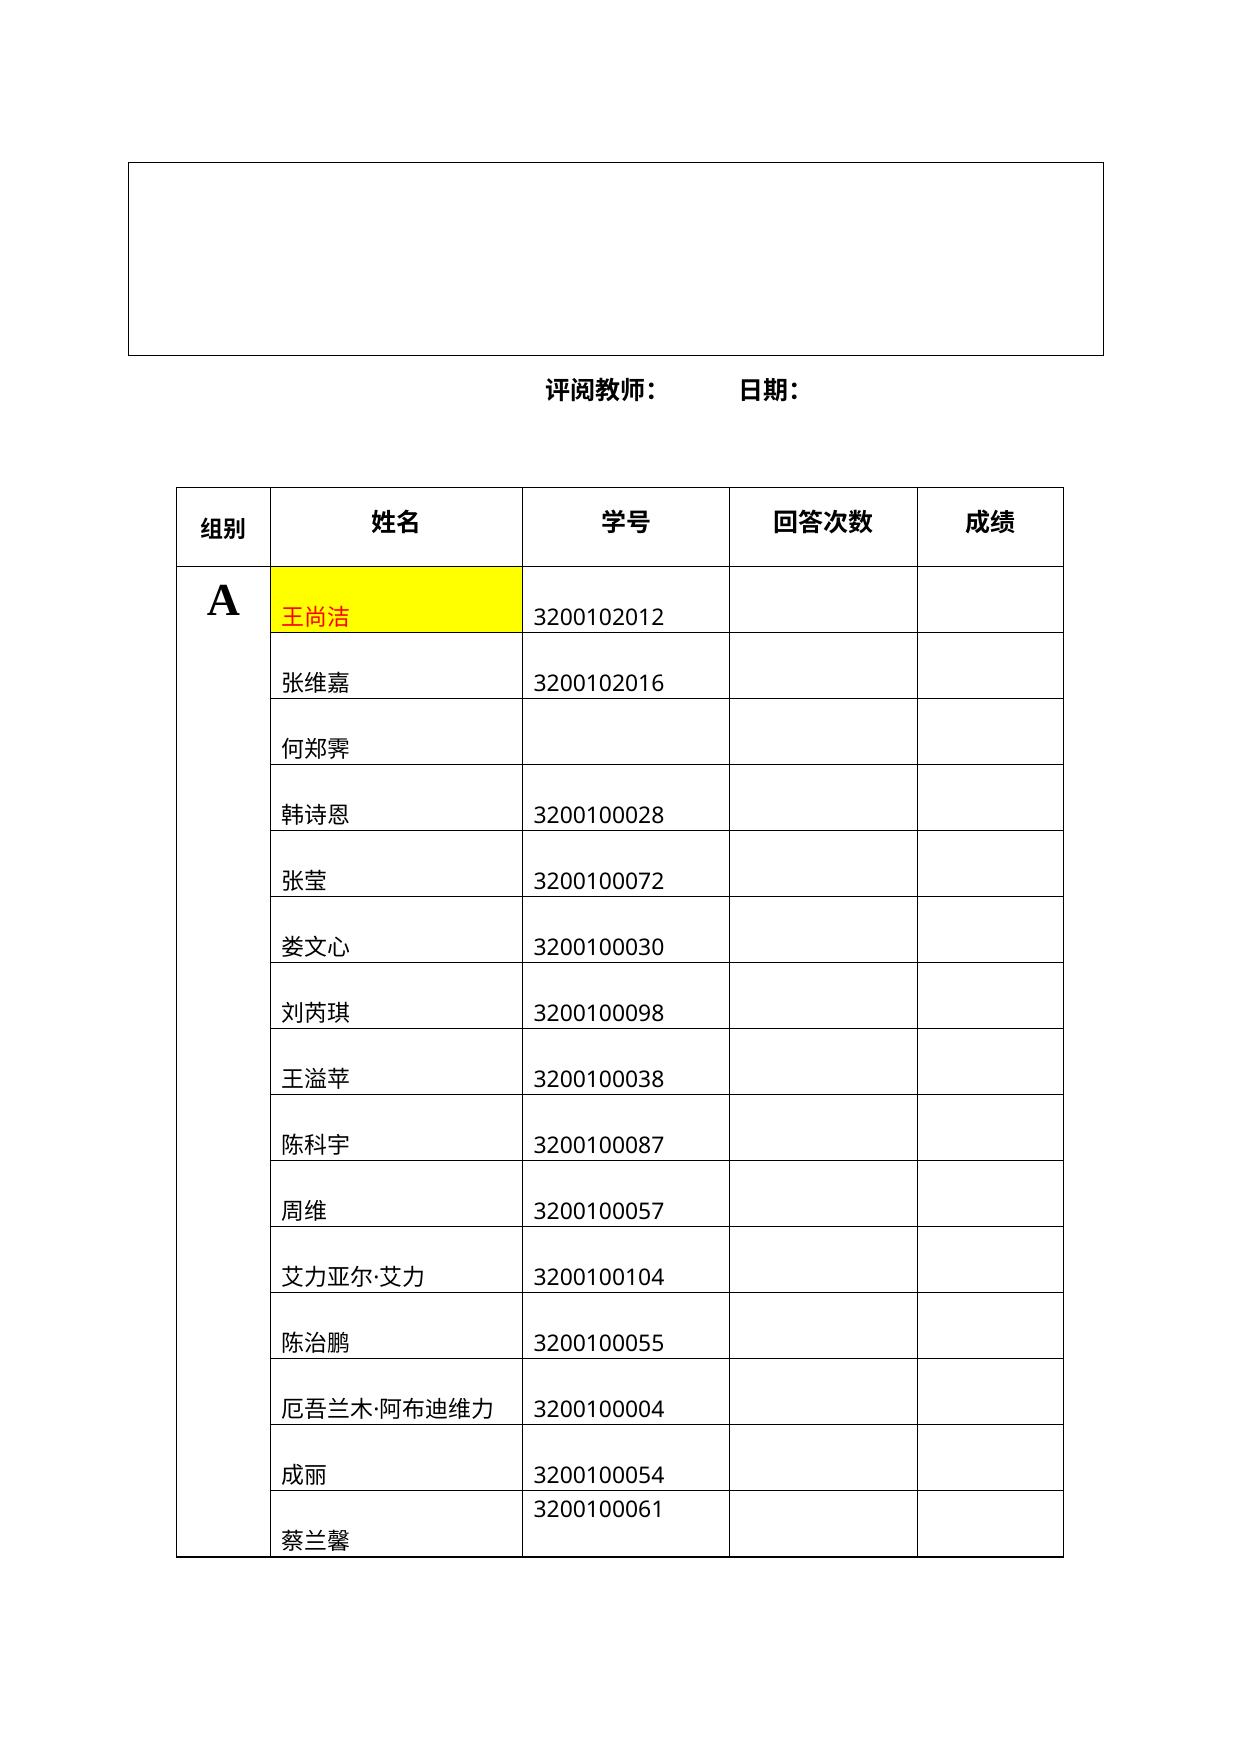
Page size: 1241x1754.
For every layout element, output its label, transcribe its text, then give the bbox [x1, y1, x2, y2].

table_cell [918, 567, 1063, 632]
table_cell [918, 1029, 1063, 1094]
table_cell 张莹 [271, 831, 522, 896]
table_cell [918, 765, 1063, 830]
table_cell [918, 1161, 1063, 1226]
table_cell 王溢苹 [271, 1029, 522, 1094]
table_cell [129, 163, 1103, 355]
table_cell [730, 765, 917, 830]
table_cell 蔡兰馨 [271, 1491, 522, 1556]
table_cell [918, 699, 1063, 764]
table_cell 张维嘉 [271, 633, 522, 698]
table_cell [730, 1227, 917, 1292]
text 评阅教师： 日期： [187, 356, 1053, 421]
table_cell 周维 [271, 1161, 522, 1226]
table_cell [918, 1293, 1063, 1358]
table_cell [918, 1227, 1063, 1292]
table_header 组别 [177, 488, 270, 566]
table_cell 何郑霁 [271, 699, 522, 764]
table_cell 3200100057 [523, 1161, 729, 1226]
table_cell 3200100087 [523, 1095, 729, 1160]
table_cell [730, 1425, 917, 1490]
table_cell 3200100054 [523, 1425, 729, 1490]
table_cell [730, 1359, 917, 1424]
table_cell 韩诗恩 [271, 765, 522, 830]
table_cell [918, 1425, 1063, 1490]
table_header 成绩 [918, 488, 1063, 566]
table_cell 3200102012 [523, 567, 729, 632]
table_cell [730, 1293, 917, 1358]
table_cell [918, 831, 1063, 896]
table_cell 3200100072 [523, 831, 729, 896]
table_cell [730, 897, 917, 962]
table_cell [918, 1491, 1063, 1556]
table_cell 3200100055 [523, 1293, 729, 1358]
table_cell 3200100004 [523, 1359, 729, 1424]
table_header 学号 [523, 488, 729, 566]
table_header 姓名 [271, 488, 522, 566]
table_cell 3200100061 [523, 1491, 729, 1556]
table_cell [730, 1161, 917, 1226]
table_cell 3200100028 [523, 765, 729, 830]
table_cell [918, 633, 1063, 698]
table_cell [918, 1095, 1063, 1160]
table_cell 陈治鹏 [271, 1293, 522, 1358]
table_cell [523, 699, 729, 764]
table_cell 王尚洁 [271, 567, 522, 632]
table_cell 3200102016 [523, 633, 729, 698]
table_cell 3200100030 [523, 897, 729, 962]
table_cell 艾力亚尔·艾力 [271, 1227, 522, 1292]
table_cell 3200100104 [523, 1227, 729, 1292]
table_cell [730, 1095, 917, 1160]
table_cell [918, 1359, 1063, 1424]
table_cell A [177, 567, 270, 1556]
table_cell 成丽 [271, 1425, 522, 1490]
table_cell [730, 699, 917, 764]
table_cell 娄文心 [271, 897, 522, 962]
table_cell [730, 633, 917, 698]
table_cell 刘芮琪 [271, 963, 522, 1028]
table_cell 3200100038 [523, 1029, 729, 1094]
table_cell [730, 963, 917, 1028]
table_cell [918, 963, 1063, 1028]
table_cell [730, 1029, 917, 1094]
table_header 回答次数 [730, 488, 917, 566]
table_cell [730, 567, 917, 632]
table_cell 陈科宇 [271, 1095, 522, 1160]
table_cell [918, 897, 1063, 962]
table_cell [730, 831, 917, 896]
table_cell 厄吾兰木·阿布迪维力 [271, 1359, 522, 1424]
table_cell [730, 1491, 917, 1556]
table_cell 3200100098 [523, 963, 729, 1028]
